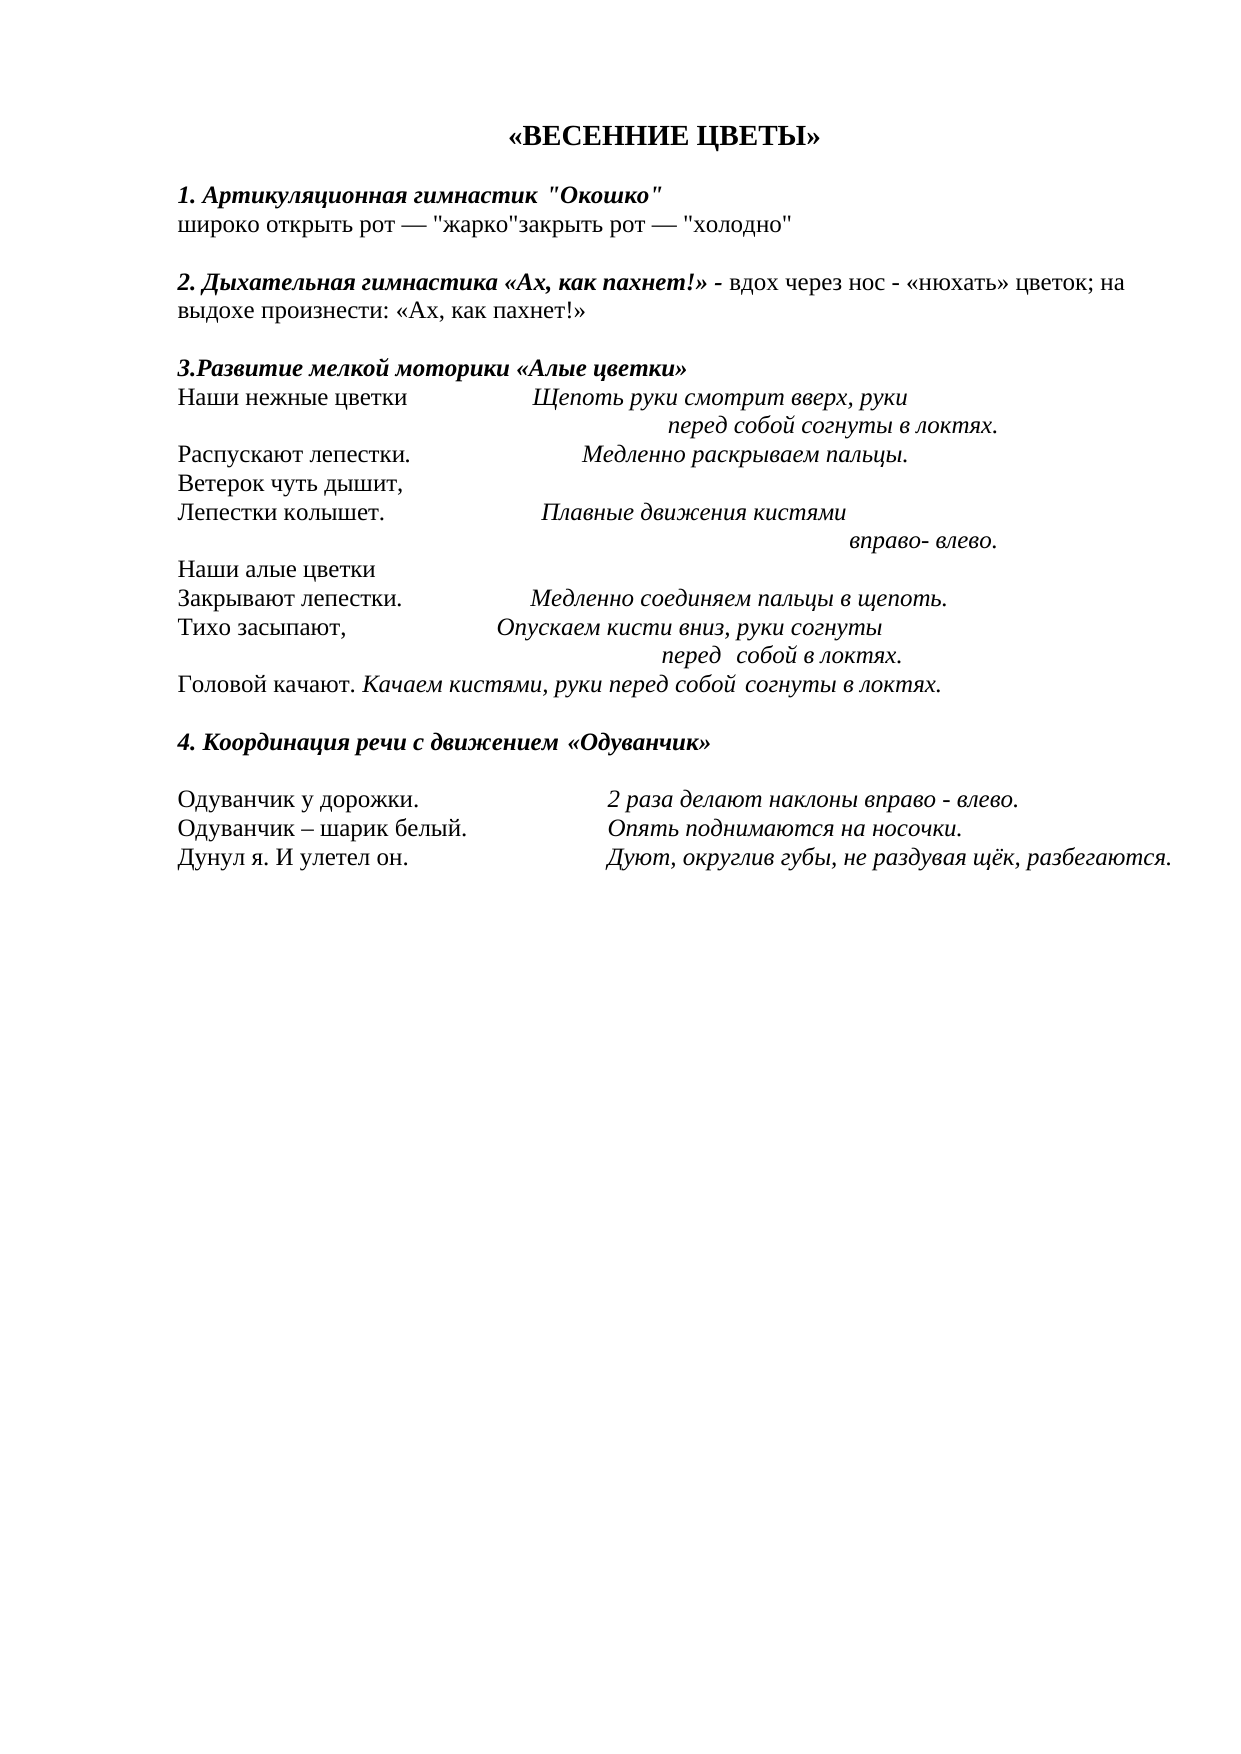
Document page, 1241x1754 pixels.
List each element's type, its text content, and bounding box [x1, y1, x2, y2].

text Головой качают. Качаем кистями, руки перед собой согнуты в локтях. [177, 669, 1152, 698]
text 3.Развитие мелкой моторики «Алые цветки» [177, 353, 1152, 382]
table_cell Дунул я. И улетел он. [177, 842, 607, 870]
text 4. Координация речи с движением «Одуванчик» [177, 727, 1152, 755]
table_header 2 раза делают наклоны вправо - влево. Опять поднимаются на носочки. [608, 784, 1202, 842]
text 2. Дыхательная гимнастика «Ах, как пахнет!» - вдох через нос - «нюхать» цветок; на выдохе произнести: «Ах, как пахнет!» [177, 267, 1152, 324]
text Наши алые цветки [177, 554, 1152, 583]
text перед собой в локтях. [177, 640, 1152, 669]
text вправо- влево. [177, 525, 1152, 554]
text Распускают лепестки. Медленно раскрываем пальцы. [177, 439, 1152, 468]
table_cell Дуют, округлив губы, не раздувая щёк, разбегаются. [608, 842, 1202, 870]
text широко открыть рот — "жарко"закрыть рот — "холодно" [177, 209, 1152, 238]
text Тихо засыпают, Опускаем кисти вниз, руки согнуты [177, 612, 1152, 640]
text Ветерок чуть дышит, [177, 468, 1152, 497]
text перед собой согнуты в локтях. [177, 410, 1152, 439]
text 1. Артикуляционная гимнастик "Окошко" [177, 180, 1152, 209]
text Закрывают лепестки. Медленно соединяем пальцы в щепоть. [177, 583, 1152, 612]
text Наши нежные цветки Щепоть руки смотрит вверх, руки [177, 382, 1152, 410]
table_header Одуванчик у дорожки. Одуванчик – шарик белый. [177, 784, 607, 842]
text «ВЕСЕННИЕ ЦВЕТЫ» [177, 118, 1152, 152]
text Лепестки колышет. Плавные движения кистями [177, 497, 1152, 525]
